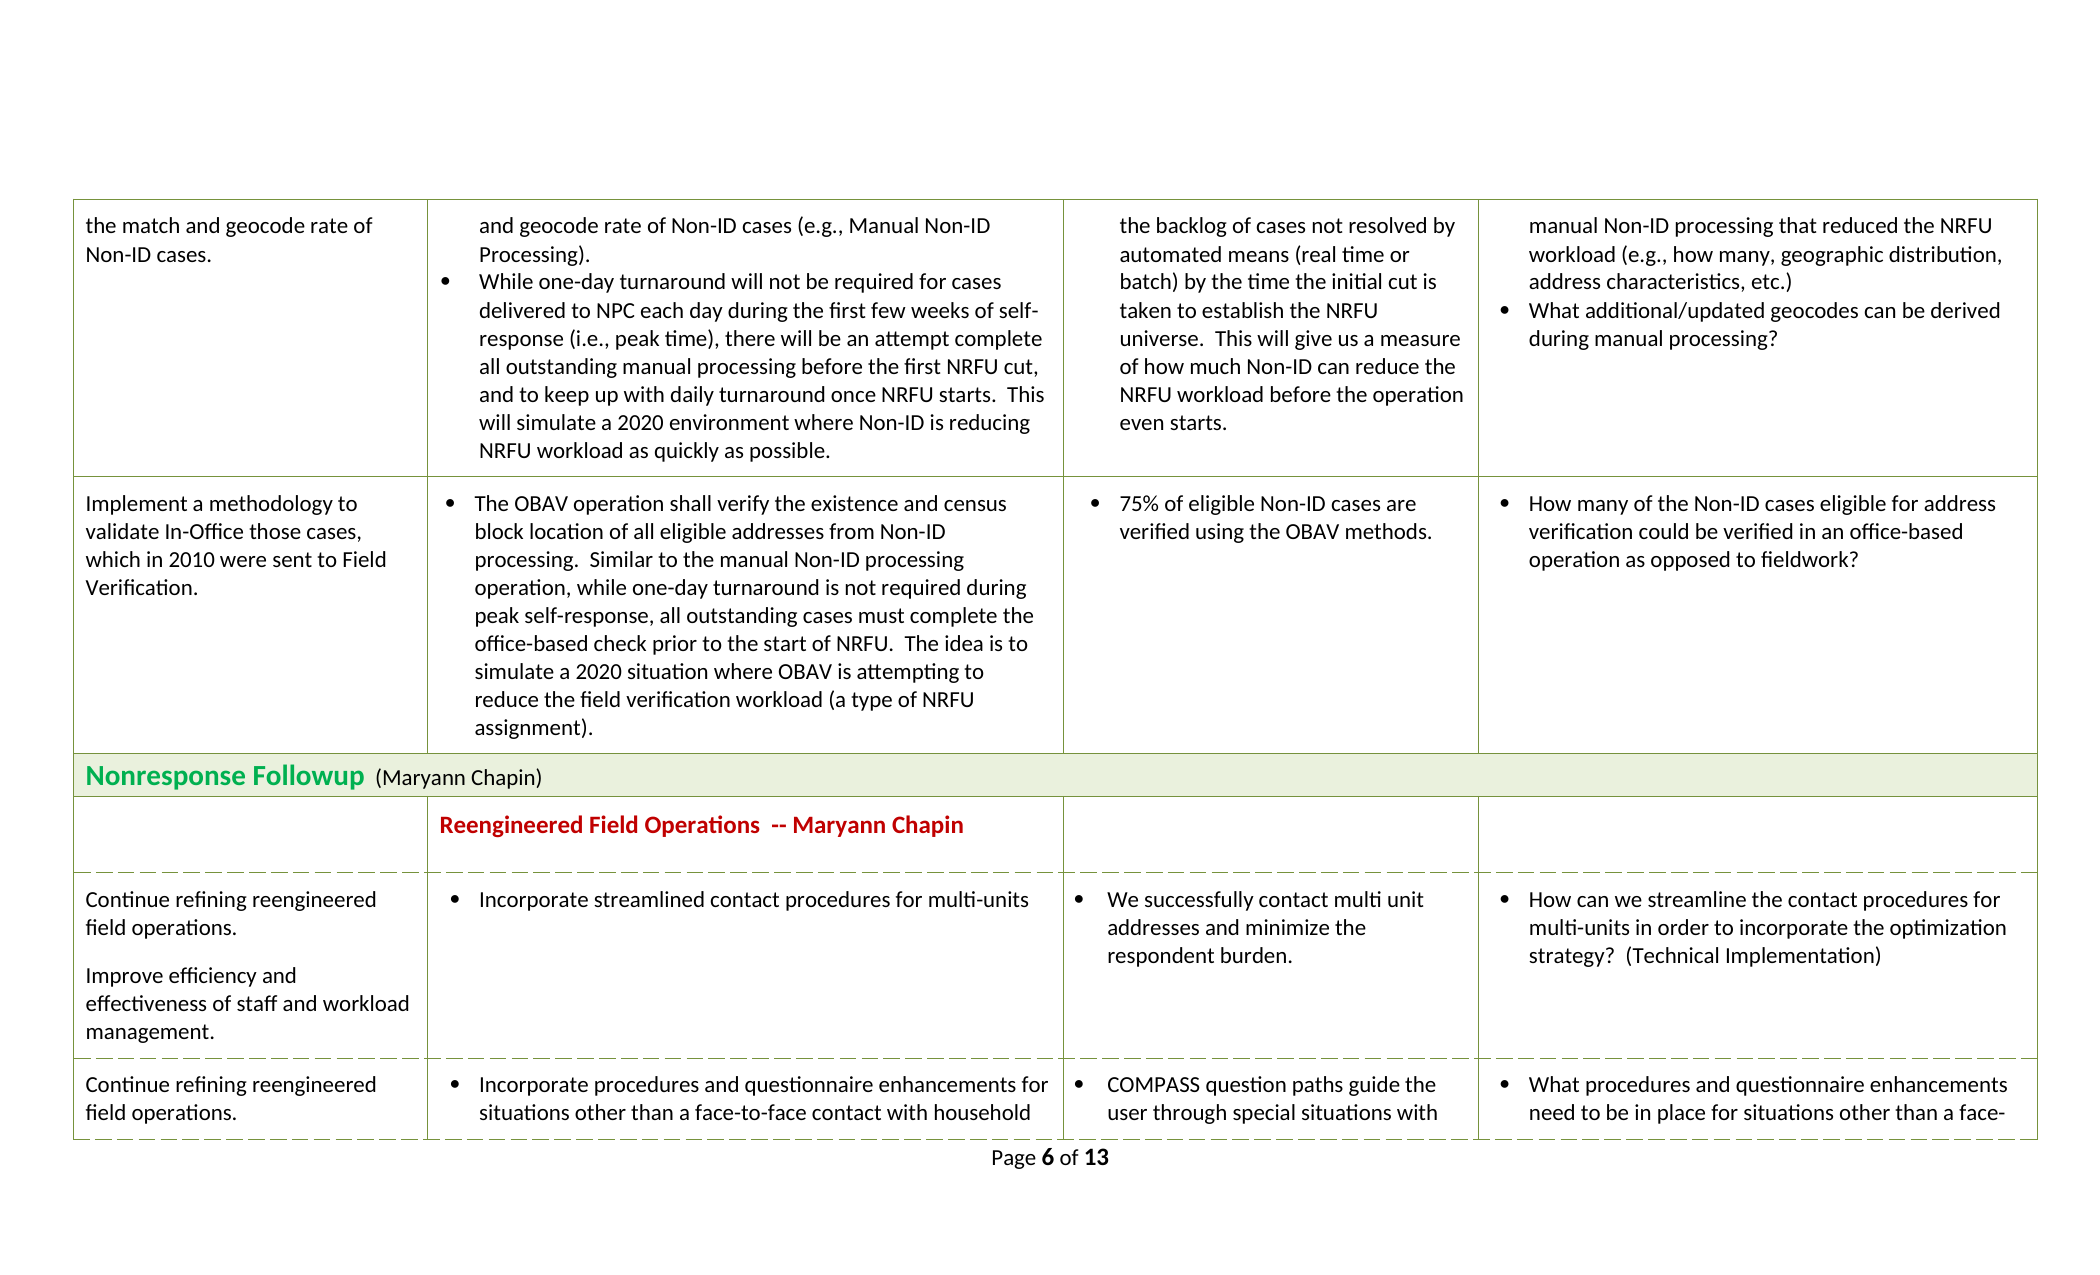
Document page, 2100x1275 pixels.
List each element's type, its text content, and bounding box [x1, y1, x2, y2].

table_cell Implement a methodology to validate In-Office those cases, which in 2010 were sent to Field Verification. [74, 477, 427, 753]
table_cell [74, 1058, 427, 1138]
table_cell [428, 1058, 1063, 1138]
table_cell We successfully contact multi unit addresses and minimize the respondent burden. [1064, 872, 1478, 1057]
table_cell 75% of eligible Non-ID cases are verified using the OBAV methods. [1064, 477, 1478, 753]
table_cell Continue refining reengineered field operations. Improve efficiency and effectiveness of staff and workload management. [74, 872, 427, 1057]
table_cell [1479, 1058, 2037, 1138]
table_cell [1064, 797, 1478, 872]
table_cell Reengineered Field Operations -- Maryann Chapin [428, 797, 1063, 872]
table_cell [1479, 797, 2037, 872]
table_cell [1479, 200, 2037, 476]
table_cell Nonresponse Followup (Maryann Chapin) [74, 754, 2037, 796]
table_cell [74, 200, 427, 476]
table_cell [1064, 1058, 1478, 1138]
table_cell How can we streamline the contact procedures for multi-units in order to incorporate the optimization strategy? (Technical Implementation) [1479, 872, 2037, 1057]
table_cell [74, 797, 427, 872]
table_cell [428, 200, 1063, 476]
table_cell The OBAV operation shall verify the existence and census block location of all eligible addresses from Non-ID processing. Similar to the manual Non-ID processing operation, while one-day turnaround is not required during peak self-response, all outstanding cases must complete the office-based check prior to the start of NRFU. The idea is to simulate a 2020 situation where OBAV is attempting to reduce the field verification workload (a type of NRFU assignment). [428, 477, 1063, 753]
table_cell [1064, 200, 1478, 476]
table_cell How many of the Non-ID cases eligible for address verification could be verified in an office-based operation as opposed to fieldwork? [1479, 477, 2037, 753]
table_cell Incorporate streamlined contact procedures for multi-units [428, 872, 1063, 1057]
